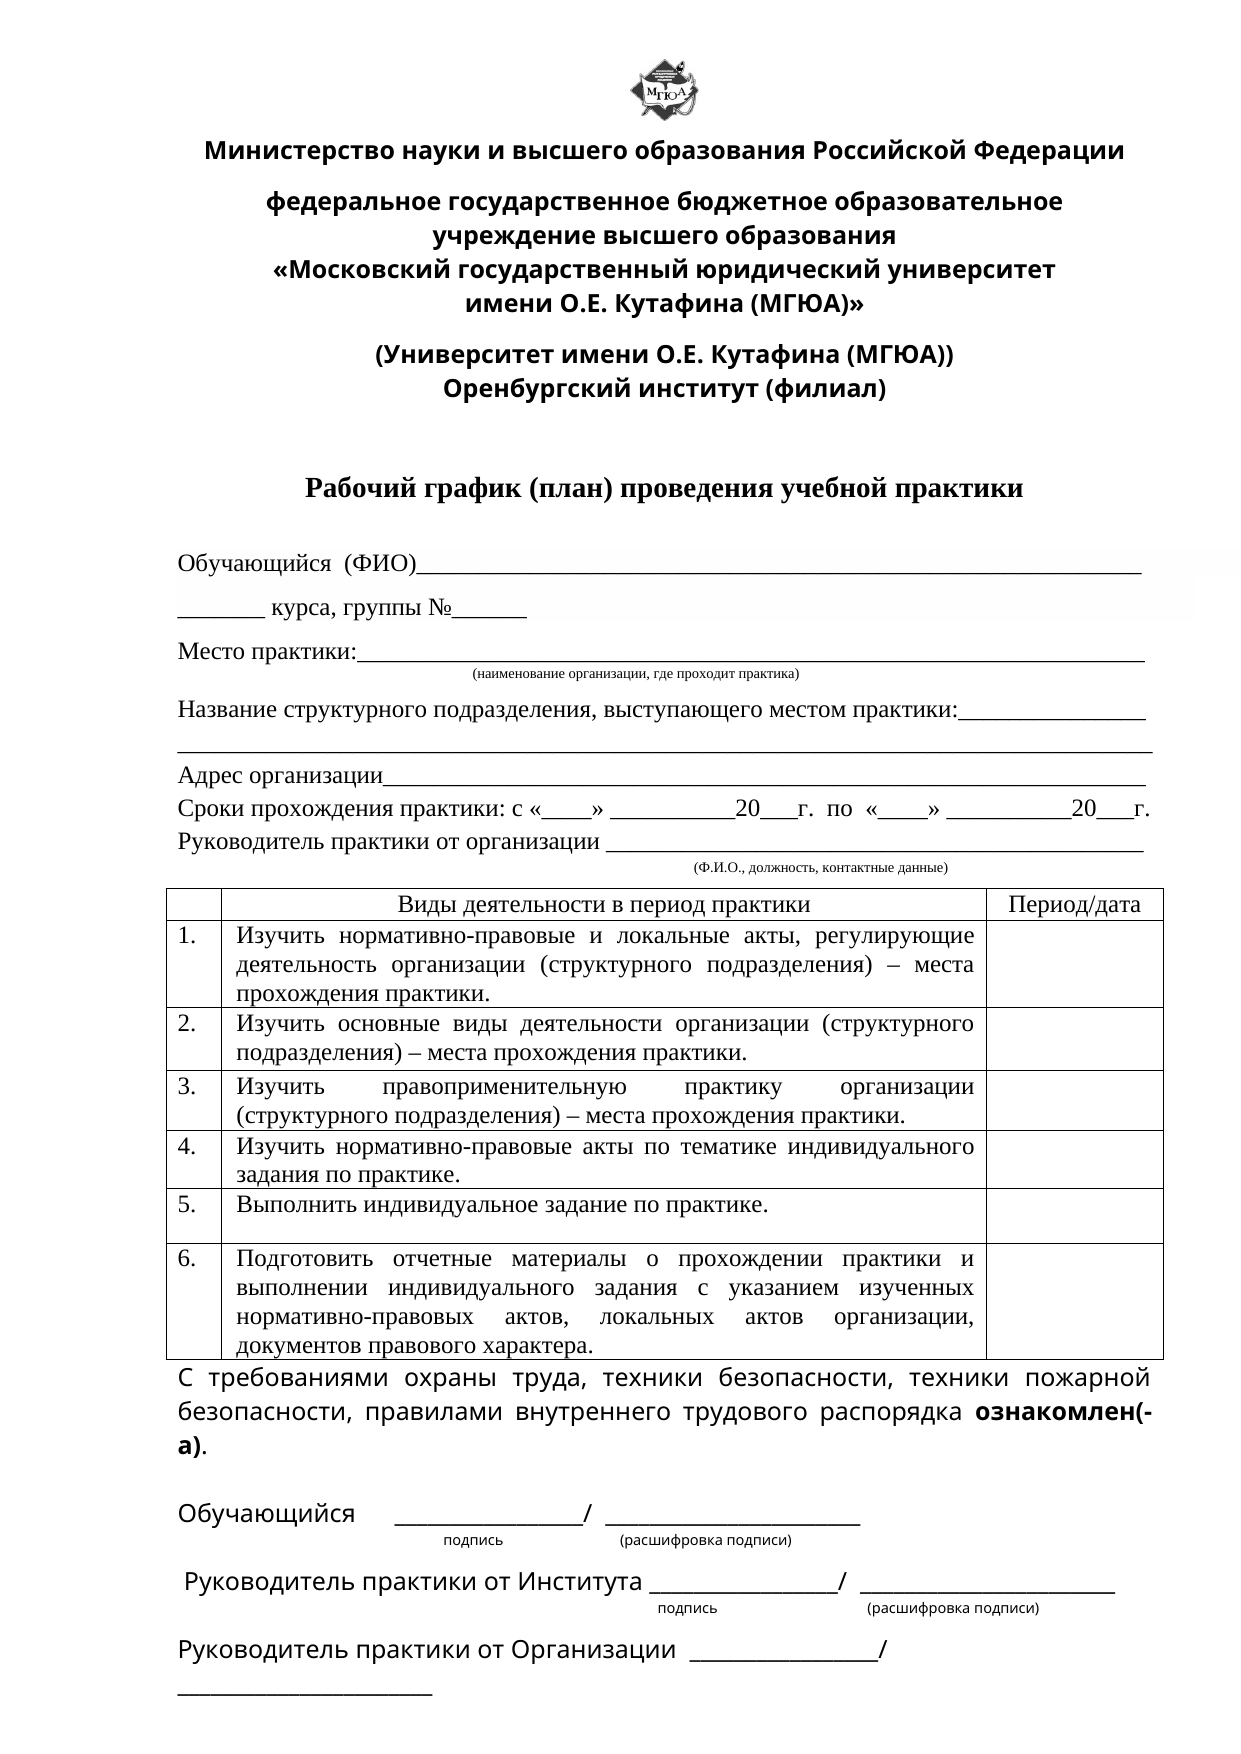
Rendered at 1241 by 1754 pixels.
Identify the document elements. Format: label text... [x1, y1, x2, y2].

text Обучающийся (ФИО)__________________________________________________________ [177, 548, 1240, 576]
table_cell [167, 921, 221, 1007]
text Название структурного подразделения, выступающего местом практики:_______________ [177, 694, 1196, 723]
table_cell [167, 1008, 221, 1070]
table_cell [987, 1131, 1163, 1188]
table_cell [167, 1244, 221, 1358]
text С требованиями охраны труда, техники безопасности, техники пожарной безопасности, правилами внутреннего трудового распорядка ознакомлен(-а). [177, 1360, 1152, 1462]
table_cell Подготовить отчетные материалы о прохождении практики и выполнении индивидуального задания с указанием изученных нормативно-правовых актов, локальных актов организации, документов правового характера. [222, 1244, 986, 1358]
text (Ф.И.О., должность, контактные данные) [620, 859, 1196, 888]
subtitle Рабочий график (план) проведения учебной практики [177, 470, 1152, 503]
text Обучающийся _________________/ _______________________ [177, 1496, 1152, 1530]
table_cell [987, 1071, 1163, 1130]
table_header [167, 889, 221, 919]
table_cell [167, 1189, 221, 1242]
table_header Виды деятельности в период практики [222, 889, 986, 919]
text _______ курса, группы №______ [177, 592, 1196, 621]
table_cell Изучить основные виды деятельности организации (структурного подразделения) – места прохождения практики. [222, 1008, 986, 1070]
table_cell [987, 1189, 1163, 1242]
table_cell [167, 1071, 221, 1130]
table_cell Выполнить индивидуальное задание по практике. [222, 1189, 986, 1242]
table_cell [987, 921, 1163, 1007]
text федеральное государственное бюджетное образовательное [177, 184, 1152, 218]
text (наименование организации, где проходит практика) [398, 665, 1196, 694]
table_cell Изучить нормативно-правовые и локальные акты, регулирующие деятельность организации (структурного подразделения) – места прохождения практики. [222, 921, 986, 1007]
text Место практики:_______________________________________________________________ [177, 636, 1196, 665]
text Руководитель практики от организации ___________________________________________ [177, 826, 1196, 855]
text Адрес организации_____________________________________________________________ [177, 760, 1196, 789]
text (Университет имени О.Е. Кутафина (МГЮА)) [177, 337, 1152, 371]
table_cell Изучить нормативно-правовые акты по тематике индивидуального задания по практике. [222, 1131, 986, 1188]
text ______________________________________________________________________________ [177, 727, 1196, 756]
table_header Период/дата [987, 889, 1163, 919]
text Руководитель практики от Организации _________________/ _______________________ [177, 1632, 1152, 1700]
text Министерство науки и высшего образования Российской Федерации [177, 133, 1152, 167]
table_cell [167, 1131, 221, 1188]
table_cell Изучить правоприменительную практику организации (структурного подразделения) – места прохождения практики. [222, 1071, 986, 1130]
table_cell [987, 1008, 1163, 1070]
text Сроки прохождения практики: с «____» __________20___г. по «____» __________20___г. [177, 793, 1196, 822]
text подпись (расшифровка подписи) [620, 1598, 1152, 1632]
text имени О.Е. Кутафина (МГЮА)» [177, 286, 1152, 320]
text подпись (расшифровка подписи) [398, 1530, 1152, 1564]
table_cell [987, 1244, 1163, 1358]
text Руководитель практики от Института _________________/ _______________________ [177, 1564, 1152, 1598]
text Оренбургский институт (филиал) [177, 371, 1152, 405]
text «Московский государственный юридический университет [177, 252, 1152, 286]
text учреждение высшего образования [177, 218, 1152, 252]
